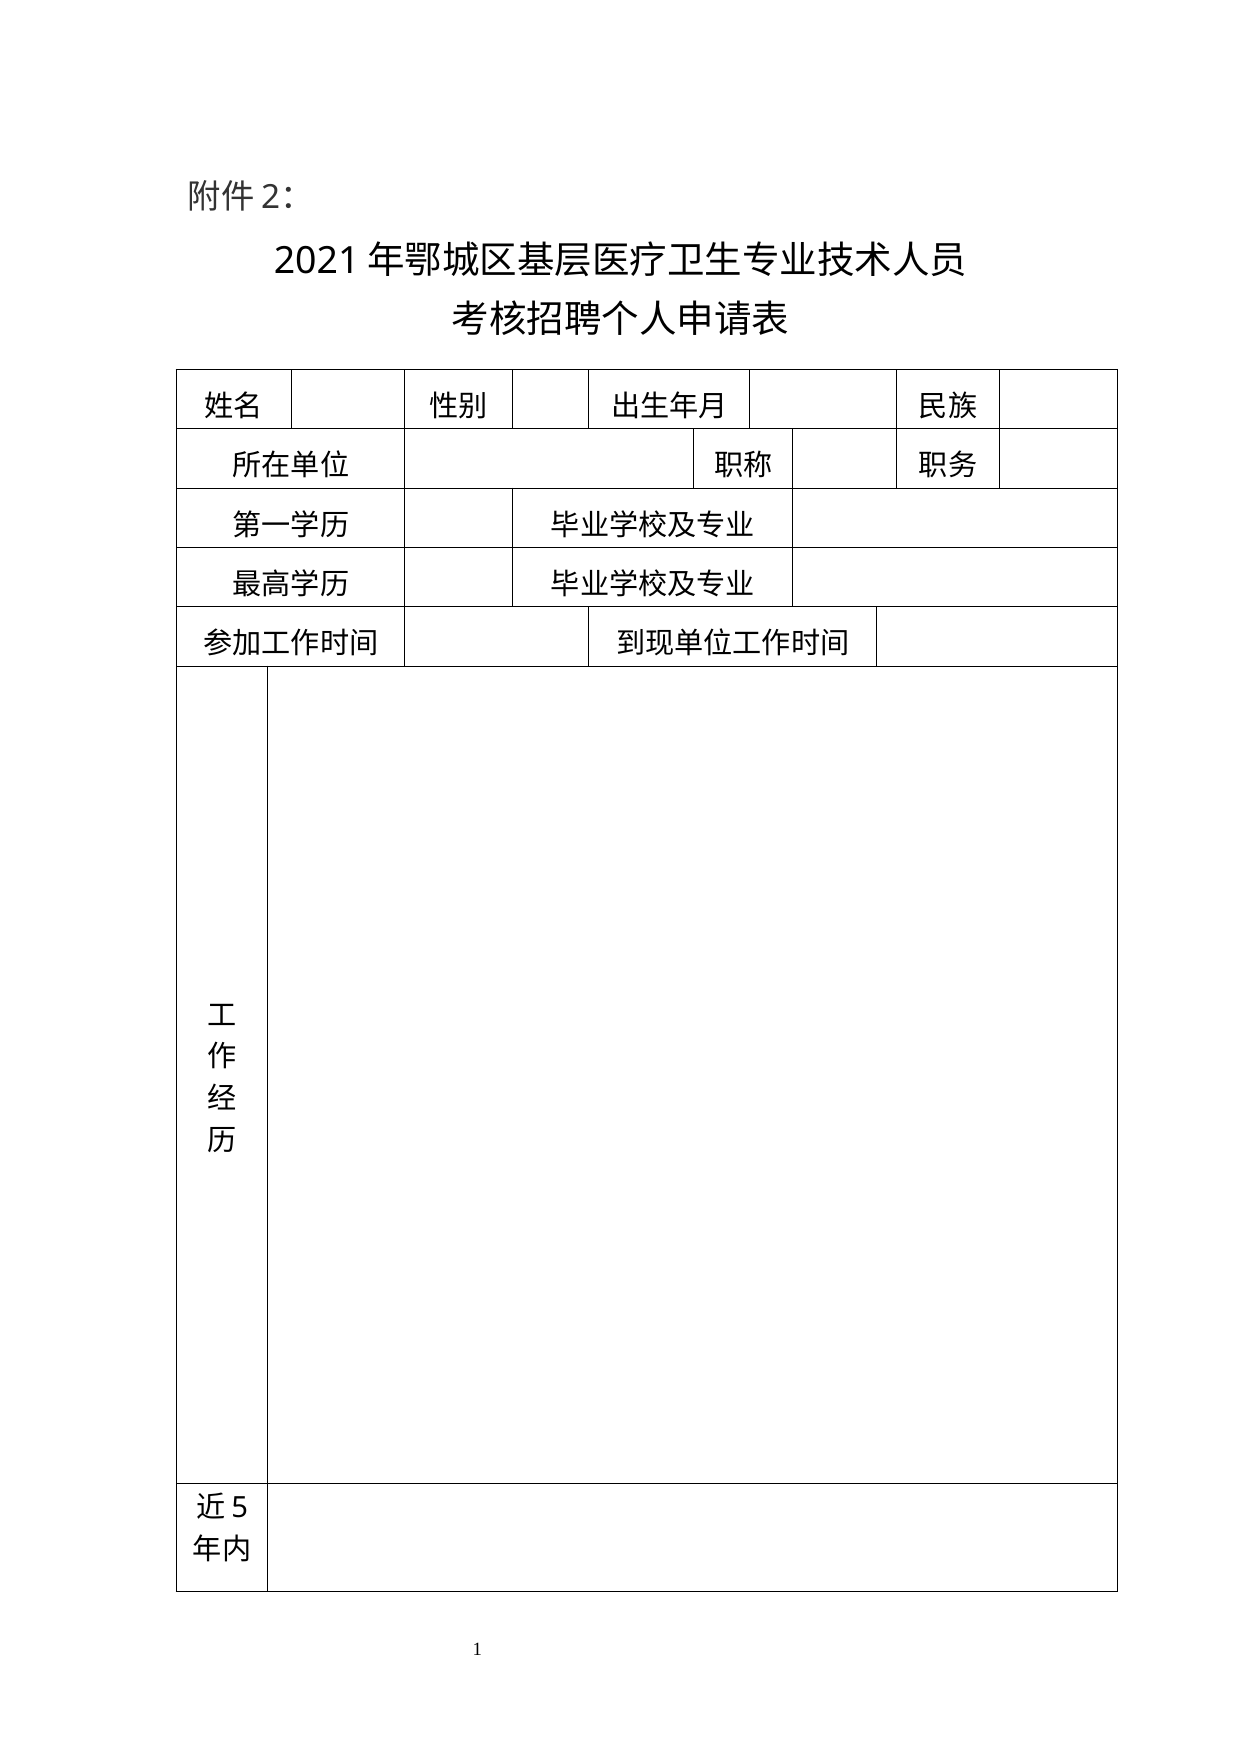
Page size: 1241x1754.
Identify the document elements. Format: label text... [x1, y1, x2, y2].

table_cell [877, 607, 1117, 666]
table_cell 职务 [897, 429, 999, 487]
table_cell [405, 607, 588, 666]
table_cell 职称 [694, 429, 792, 487]
table_header 民族 [897, 370, 999, 428]
table_cell [793, 489, 1117, 547]
table_cell [268, 1484, 1117, 1591]
table_cell [405, 489, 512, 547]
table_header [1000, 370, 1117, 428]
table_cell [1000, 429, 1117, 487]
table_cell 最高学历 [177, 548, 404, 606]
table_cell 第一学历 [177, 489, 404, 547]
table_header 性别 [405, 370, 512, 428]
table_header 出生年月 [589, 370, 749, 428]
table_header [750, 370, 896, 428]
text 2021年鄂城区基层医疗卫生专业技术人员 [187, 227, 1053, 285]
table_header [513, 370, 588, 428]
table_header 姓名 [177, 370, 291, 428]
table_cell [268, 667, 1117, 1483]
table_cell [405, 548, 512, 606]
table_cell 到现单位工作时间 [589, 607, 876, 666]
table_cell 毕业学校及专业 [513, 548, 792, 606]
table_cell 近5年内荣获政府综合表彰奖励 [177, 1484, 267, 1591]
table_cell 所在单位 [177, 429, 404, 487]
table_cell [793, 548, 1117, 606]
table_cell 参加工作时间 [177, 607, 404, 666]
table_header [292, 370, 404, 428]
table_cell 毕业学校及专业 [513, 489, 792, 547]
text 考核招聘个人申请表 [187, 285, 1053, 344]
table_cell [405, 429, 693, 487]
text 附件2： [187, 162, 1053, 227]
table_cell 工 作 经 历 [177, 667, 267, 1483]
table_cell [793, 429, 896, 487]
